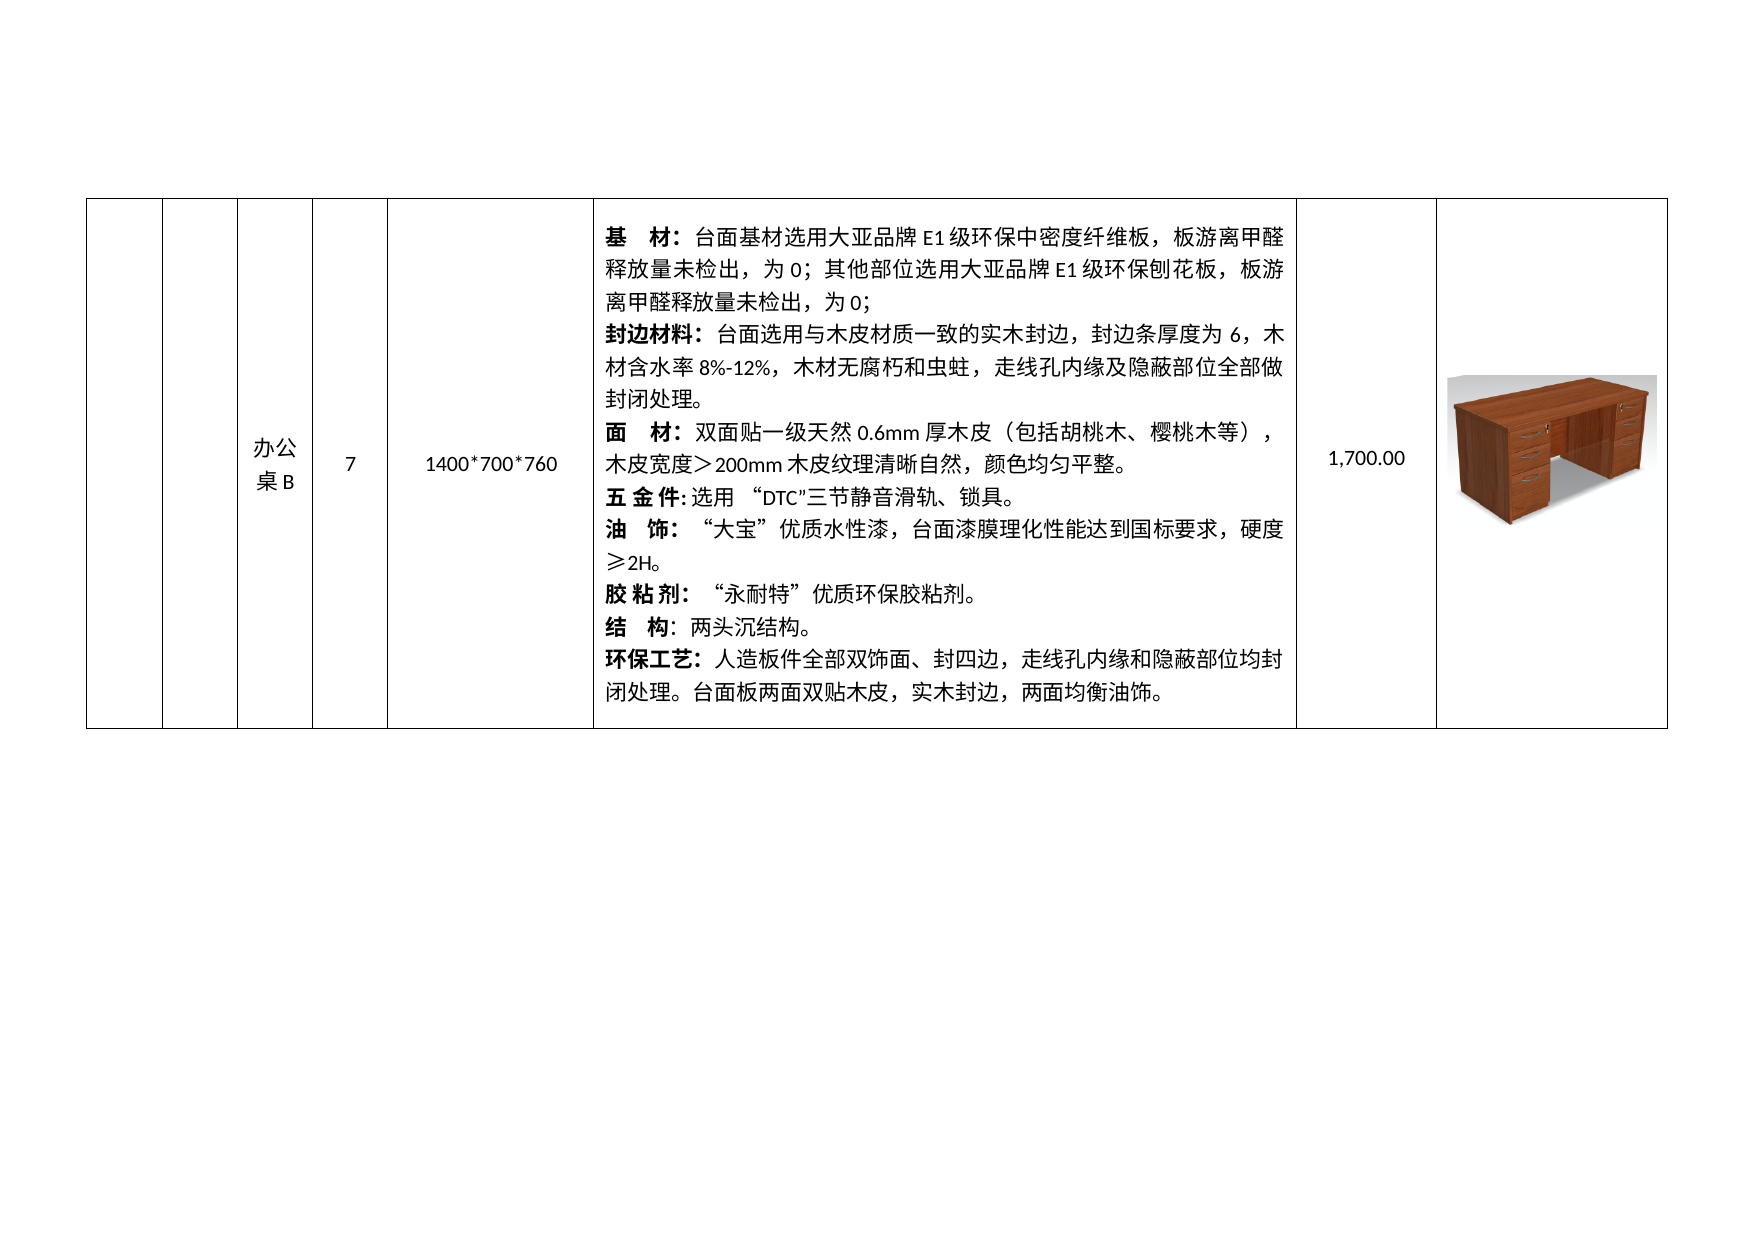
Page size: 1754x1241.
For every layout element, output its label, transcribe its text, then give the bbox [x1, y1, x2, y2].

table_cell 1400*700*760 [388, 199, 593, 728]
table_cell [1437, 199, 1667, 728]
table_cell 1,700.00 [1297, 199, 1436, 728]
table_cell 基 材：台面基材选用大亚品牌E1级环保中密度纤维板，板游离甲醛释放量未检出，为0；其他部位选用大亚品牌E1级环保刨花板，板游离甲醛释放量未检出，为0； 封边材料：台面选用与木皮材质一致的实木封边，封边条厚度为6，木材含水率8%-12%，木材无腐朽和虫蛀，走线孔内缘及隐蔽部位全部做封闭处理。 面 材：双面贴一级天然0.6mm厚木皮（包括胡桃木、樱桃木等），木皮宽度＞200mm木皮纹理清晰自然，颜色均匀平整。 五 金 件: 选用 “DTC”三节静音滑轨、锁具。 油 饰：“大宝”优质水性漆，台面漆膜理化性能达到国标要求，硬度≥2H。 胶 粘 剂：“永耐特”优质环保胶粘剂。 结 构：两头沉结构。 环保工艺：人造板件全部双饰面、封四边，走线孔内缘和隐蔽部位均封闭处理。台面板两面双贴木皮，实木封边，两面均衡油饰。 [594, 199, 1296, 728]
picture [1447, 375, 1657, 529]
table_cell 7 [313, 199, 387, 728]
table_cell 办公桌B [238, 199, 312, 728]
